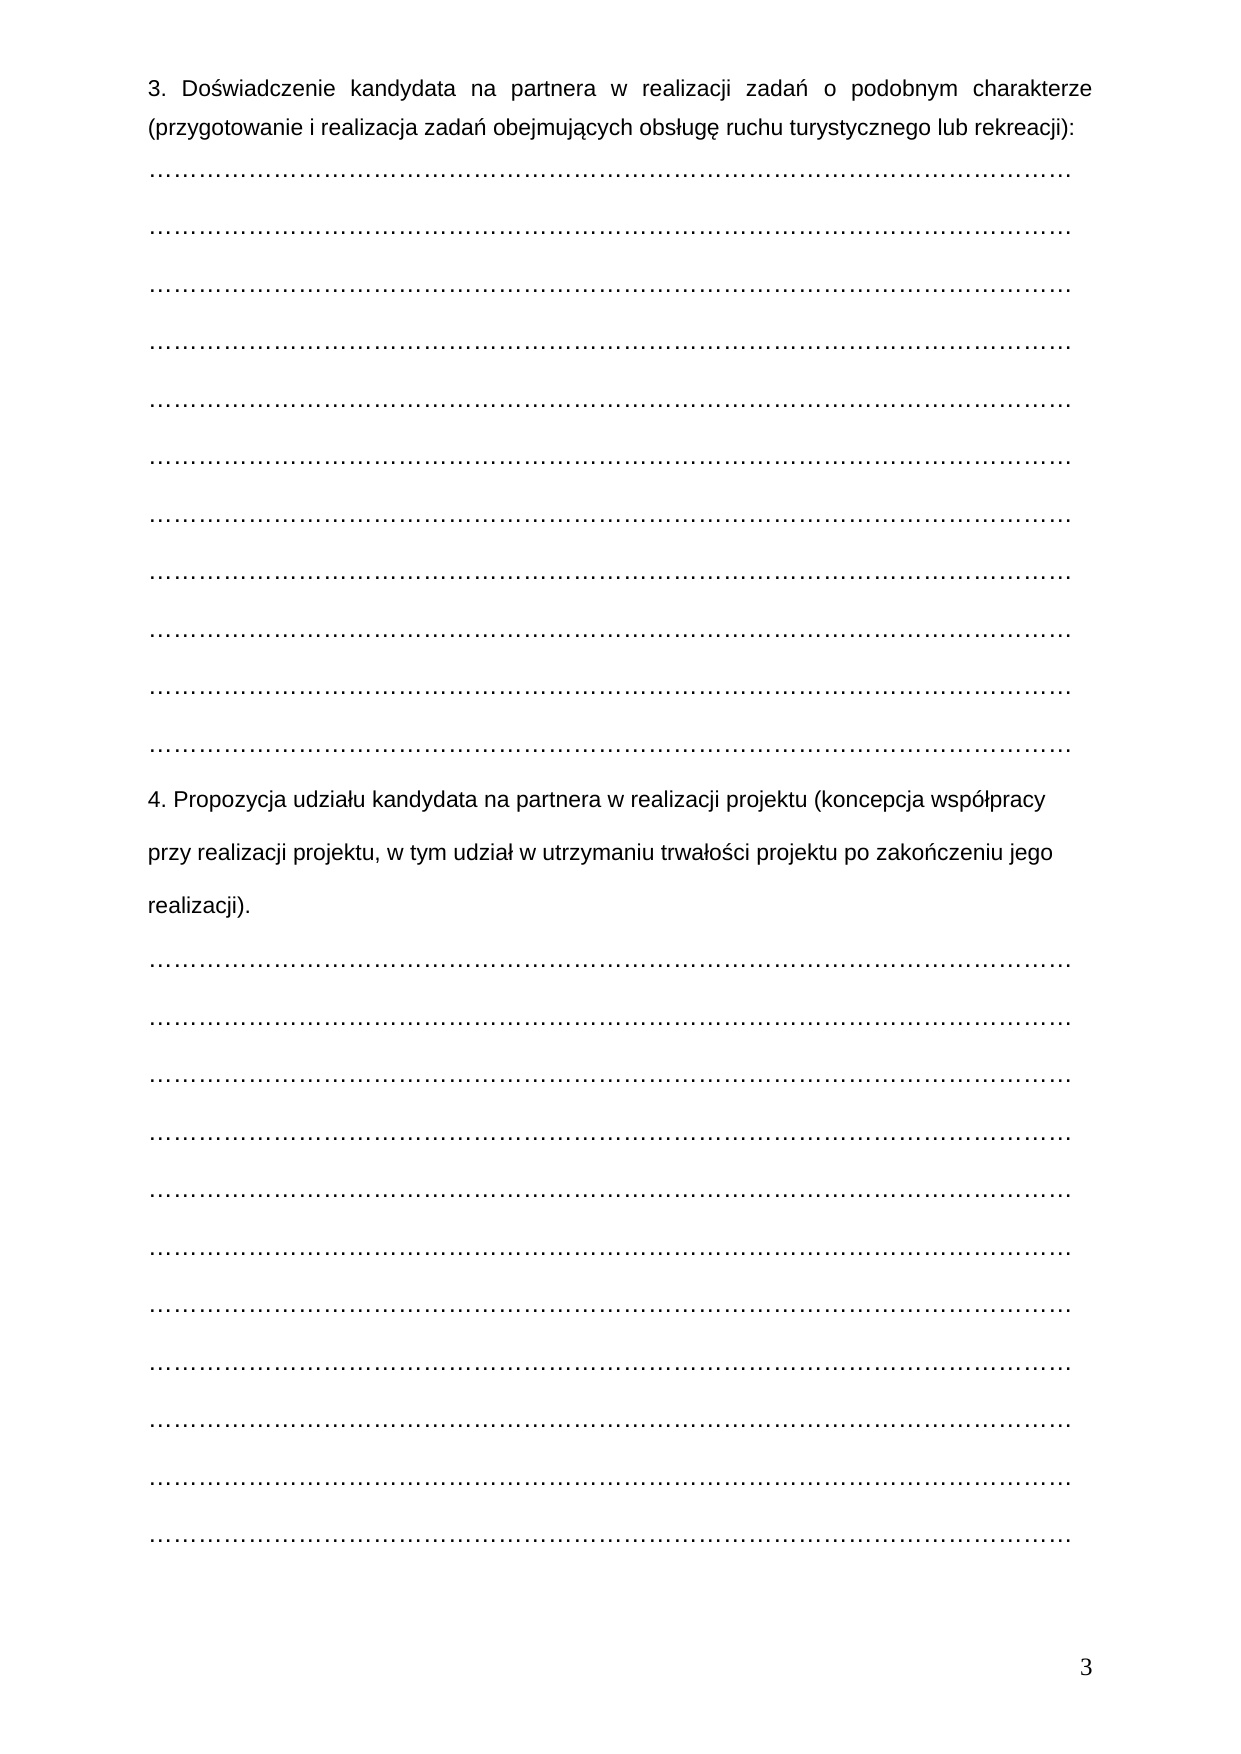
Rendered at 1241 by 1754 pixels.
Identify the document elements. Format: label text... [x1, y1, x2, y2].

text …………………………………………………………………………………………………………………………………………………………………………………………………… [148, 499, 1093, 585]
text …………………………………………………………………………………………………………………………………………………………………………………………………… [148, 154, 1093, 240]
text …………………………………………………………………………………………………………………………………………………………………………………………………… [148, 1059, 1093, 1146]
text …………………………………………………………………………………………………………………………………………………………………………………………………… [148, 1289, 1093, 1376]
text ……………………………………………………………………………………………………………………………………………………………………………………………………………………………………………………………………………………………………… [148, 614, 1093, 758]
text 3. Doświadczenie kandydata na partnera w realizacji zadań o podobnym charakterze (przygotowanie i realizacja zadań obejmujących obsługę ruchu turystycznego lub rekreacji): [148, 75, 1093, 141]
text 4. Propozycja udziału kandydata na partnera w realizacji projektu (koncepcja współpracy przy realizacji projektu, w tym udział w utrzymaniu trwałości projektu po zakończeniu jego realizacji). [148, 786, 1093, 918]
text …………………………………………………………………………………………………………………………………………………………………………………………………… [148, 269, 1093, 355]
text …………………………………………………………………………………………………………………………………………………………………………………………………… [148, 944, 1093, 1031]
text …………………………………………………………………………………………………………………………………………………………………………………………………… [148, 384, 1093, 470]
text …………………………………………………………………………………………………………………………………………………………………………………………………… [148, 1174, 1093, 1261]
text ……………………………………………………………………………………………………………………………………………………………………………………………………………………………………………………………………………………………………… [148, 1404, 1093, 1548]
